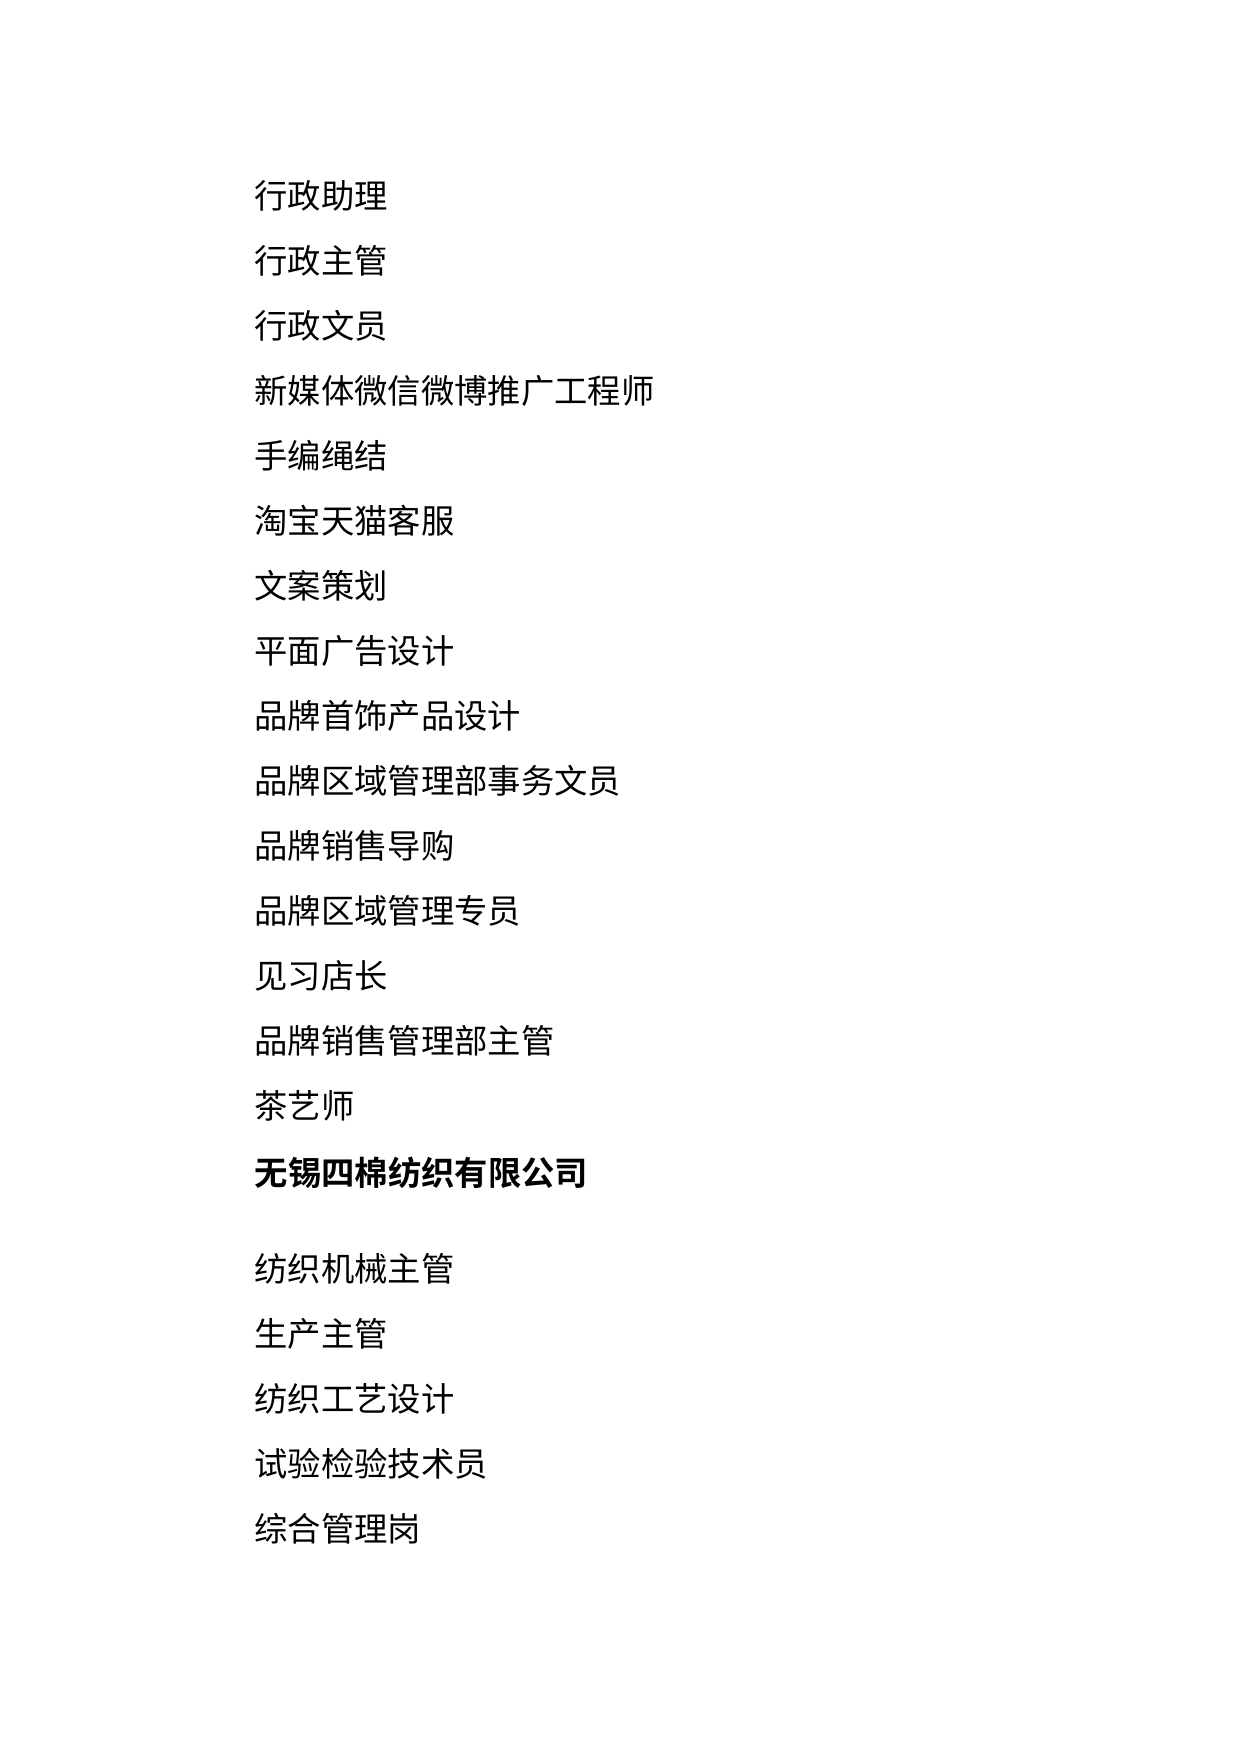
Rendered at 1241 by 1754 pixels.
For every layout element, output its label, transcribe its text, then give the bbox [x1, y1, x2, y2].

text 行政主管 [187, 227, 1053, 292]
text 品牌区域管理部事务文员 [187, 747, 1053, 812]
text 品牌销售管理部主管 [187, 1007, 1053, 1072]
text 综合管理岗 [187, 1494, 1053, 1559]
text 文案策划 [187, 552, 1053, 617]
text 手编绳结 [187, 422, 1053, 487]
text 行政助理 [187, 162, 1053, 227]
text 生产主管 [187, 1299, 1053, 1364]
text 平面广告设计 [187, 617, 1053, 682]
text 纺织工艺设计 [187, 1364, 1053, 1429]
text 无锡四棉纺织有限公司 [187, 1137, 1053, 1234]
text 品牌销售导购 [187, 812, 1053, 877]
text 纺织机械主管 [187, 1234, 1053, 1299]
text 品牌首饰产品设计 [187, 682, 1053, 747]
text 茶艺师 [187, 1072, 1053, 1137]
text 试验检验技术员 [187, 1429, 1053, 1494]
text 新媒体微信微博推广工程师 [187, 357, 1053, 422]
text 品牌区域管理专员 [187, 877, 1053, 942]
text 淘宝天猫客服 [187, 487, 1053, 552]
text 见习店长 [187, 942, 1053, 1007]
text 行政文员 [187, 292, 1053, 357]
